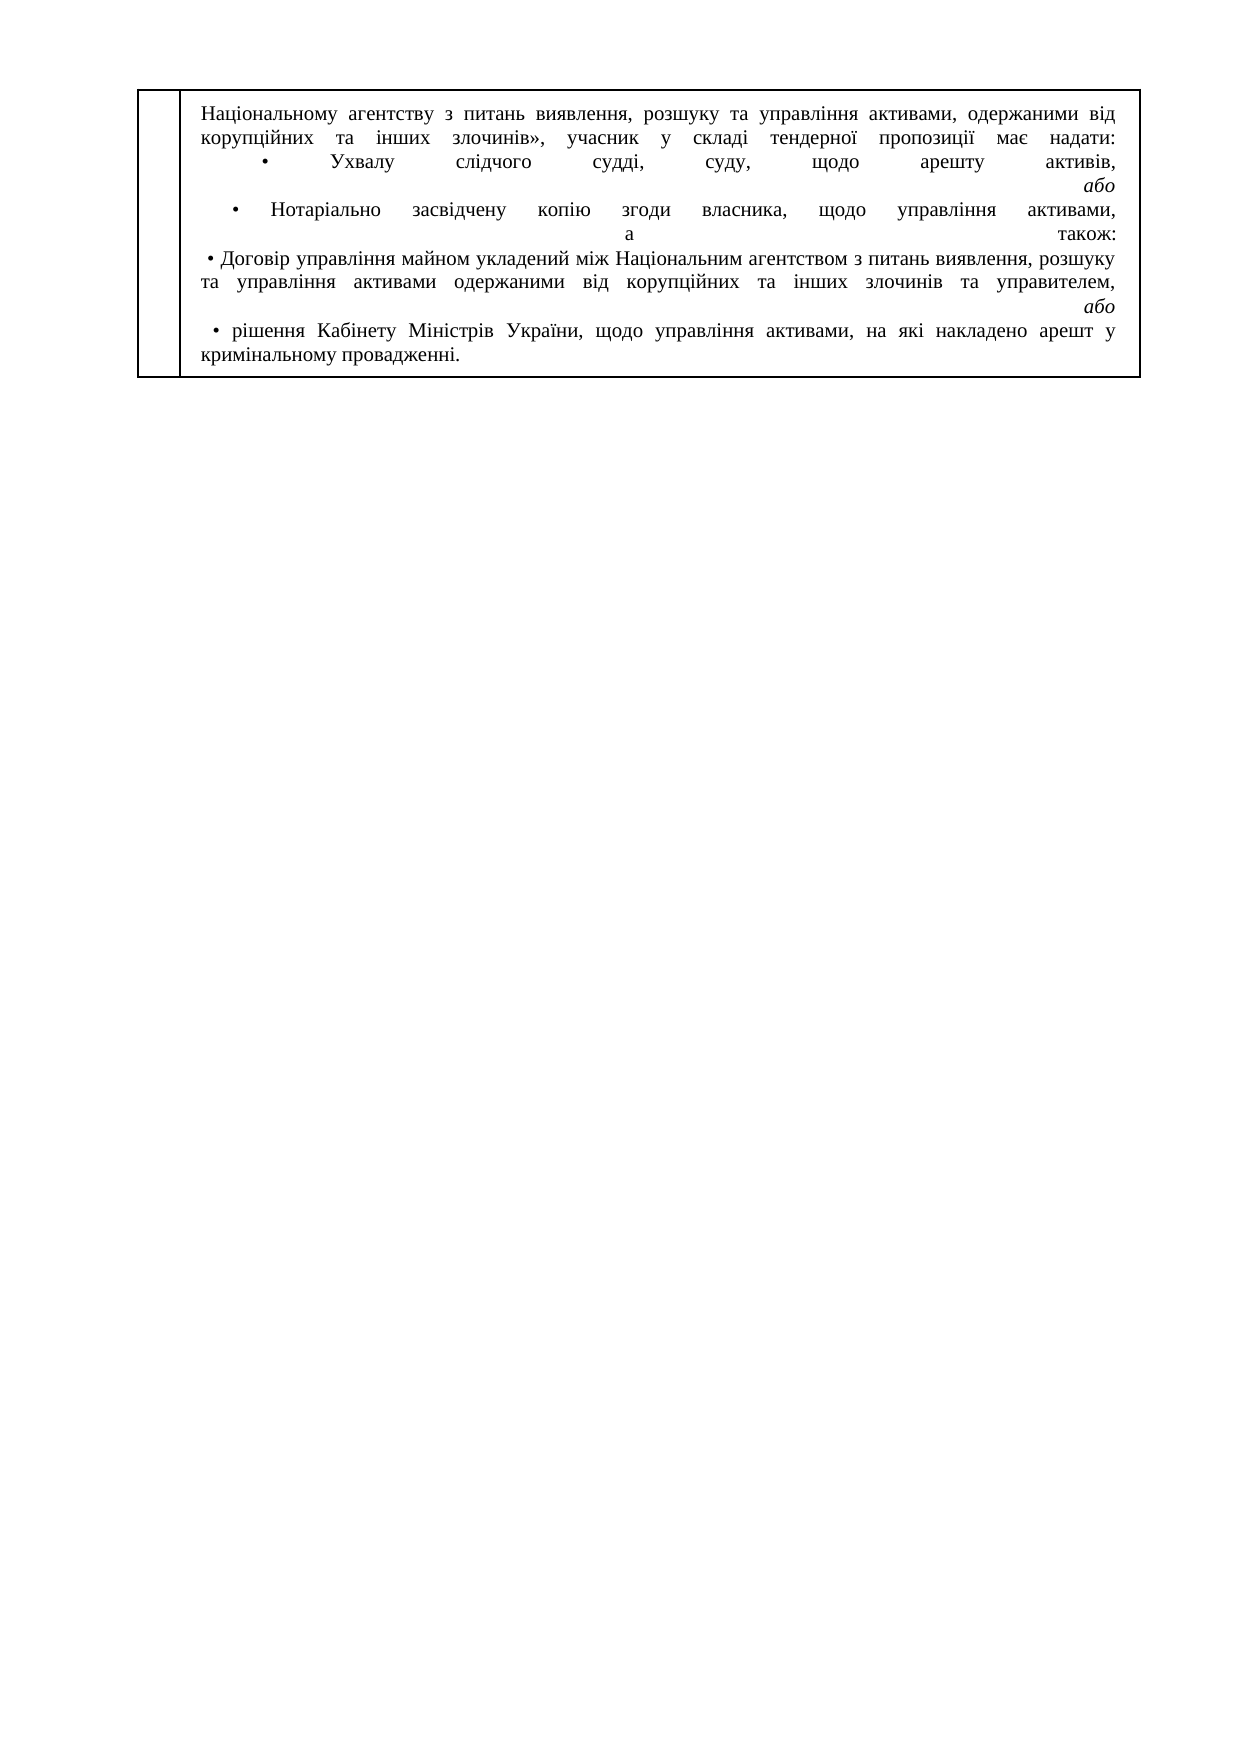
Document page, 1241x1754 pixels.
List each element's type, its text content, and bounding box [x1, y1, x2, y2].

table_header 2 [139, 91, 179, 376]
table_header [181, 91, 1139, 376]
